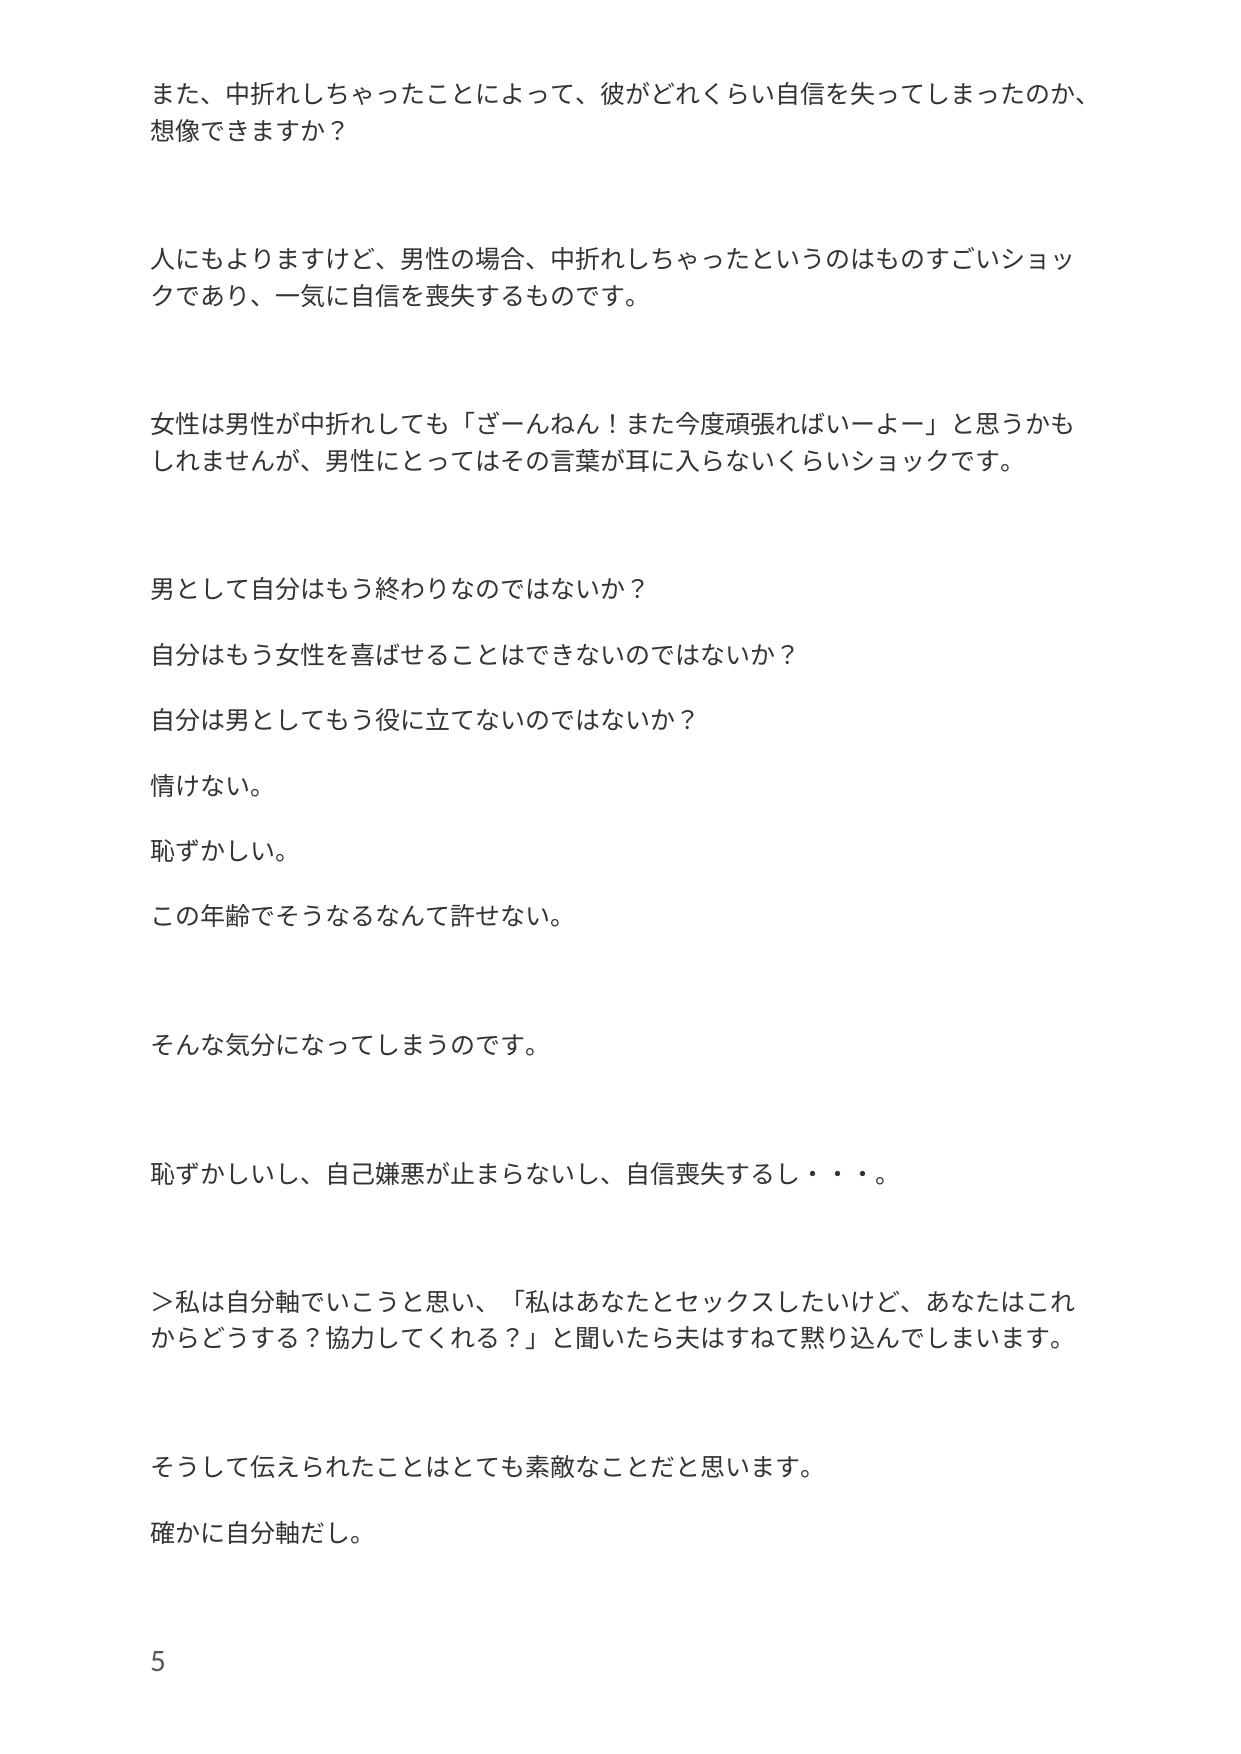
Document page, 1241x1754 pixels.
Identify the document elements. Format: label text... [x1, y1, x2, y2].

text そんな気分になってしまうのです。 [150, 1025, 1090, 1062]
text 恥ずかしい。 [150, 831, 1090, 868]
text 自分は男としてもう役に立てないのではないか？ [150, 701, 1090, 737]
text ＞私は自分軸でいこうと思い、「私はあなたとセックスしたいけど、あなたはこれからどうする？協力してくれる？」と聞いたら夫はすねて黙り込んでしまいます。 [150, 1283, 1090, 1355]
text 人にもよりますけど、男性の場合、中折れしちゃったというのはものすごいショックであり、一気に自信を喪失するものです。 [150, 240, 1090, 312]
text 恥ずかしいし、自己嫌悪が止まらないし、自信喪失するし・・・。 [150, 1154, 1090, 1190]
text この年齢でそうなるなんて許せない。 [150, 897, 1090, 933]
text 確かに自分軸だし。 [150, 1513, 1090, 1549]
text また、中折れしちゃったことによって、彼がどれくらい自信を失ってしまったのか、想像できますか？ [150, 75, 1090, 147]
text 女性は男性が中折れしても「ざーんねん！また今度頑張ればいーよー」と思うかもしれませんが、男性にとってはその言葉が耳に入らないくらいショックです。 [150, 405, 1090, 477]
text そうして伝えられたことはとても素敵なことだと思います。 [150, 1448, 1090, 1484]
text 自分はもう女性を喜ばせることはできないのではないか？ [150, 635, 1090, 671]
text 男として自分はもう終わりなのではないか？ [150, 570, 1090, 606]
text 情けない。 [150, 766, 1090, 802]
